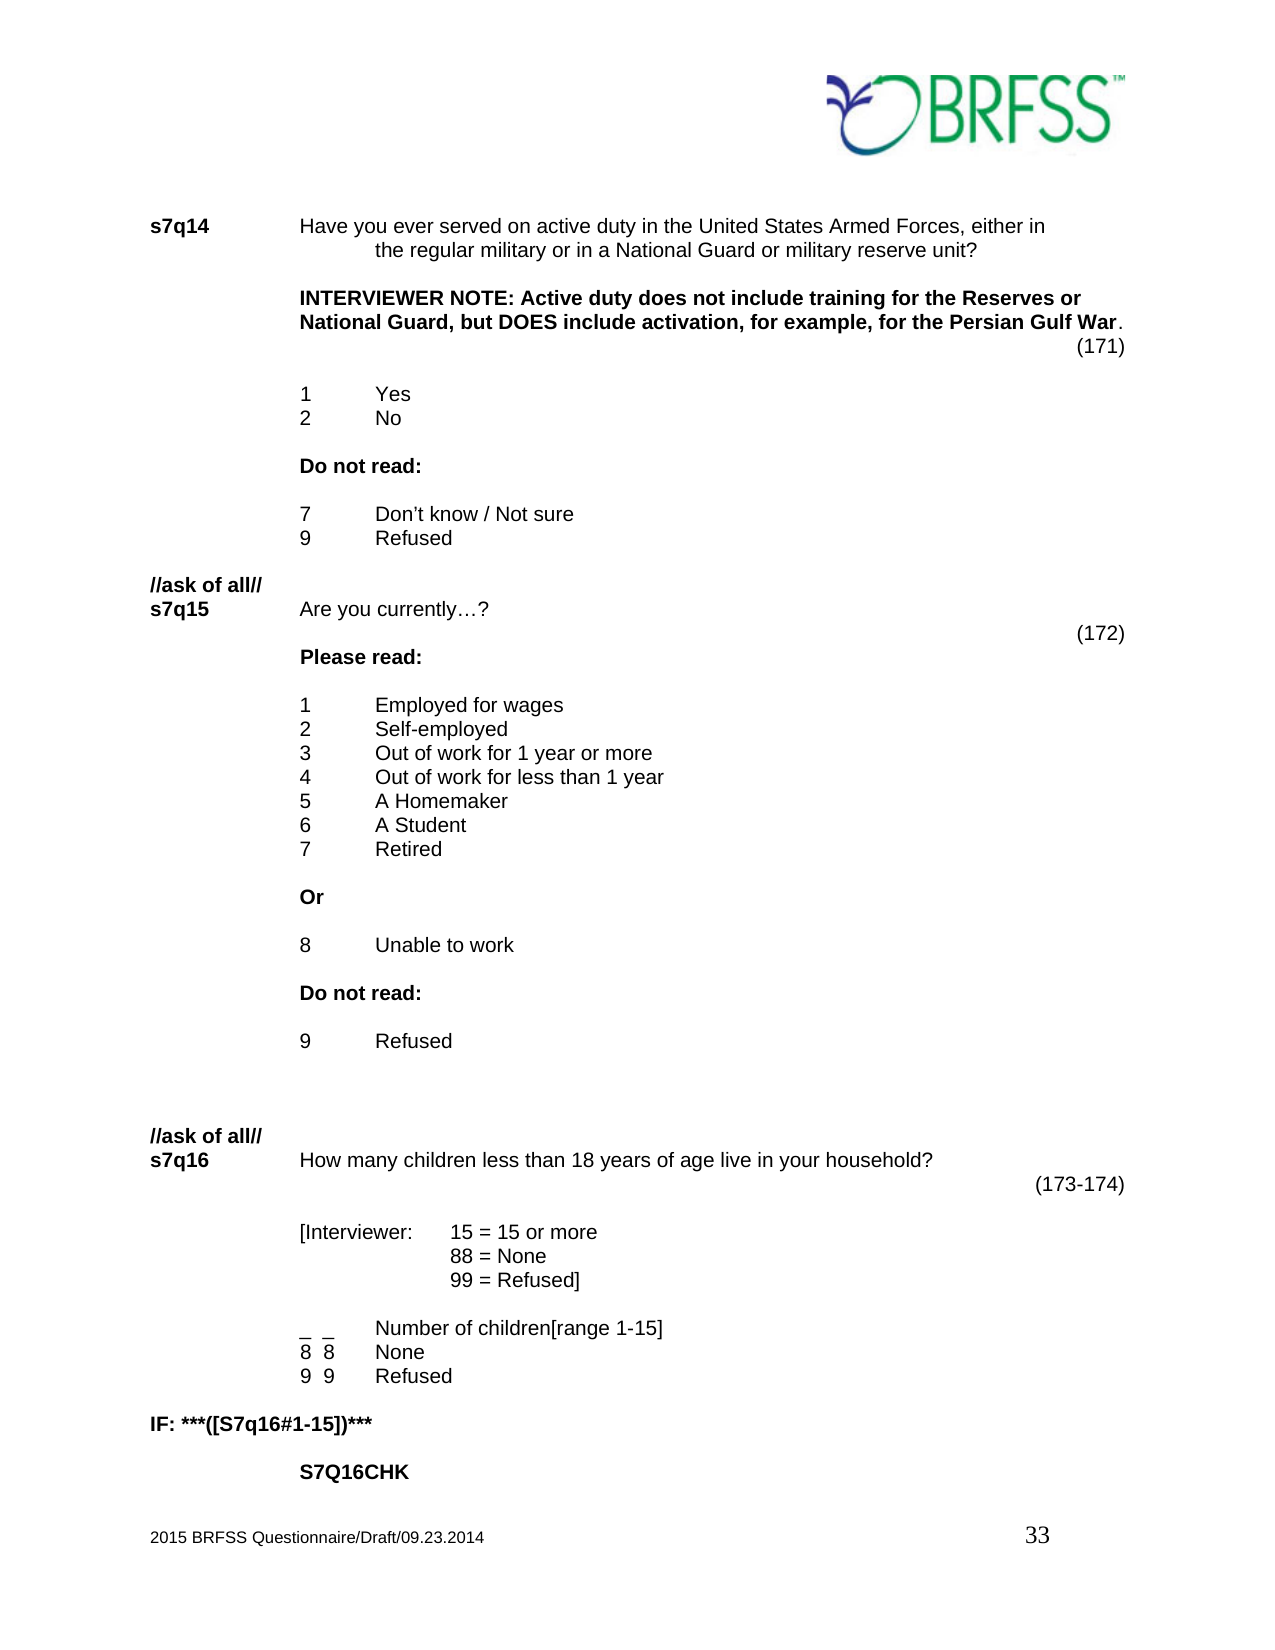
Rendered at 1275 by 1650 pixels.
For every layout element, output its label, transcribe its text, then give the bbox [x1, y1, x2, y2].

text s7q14 Have you ever served on active duty in the United States Armed Forces, either in the regular military or in a National Guard or military reserve unit? [150, 214, 1125, 262]
text 6 A Student [150, 813, 1125, 837]
text //ask of all// [150, 573, 1125, 597]
text (173-174) [150, 1172, 1125, 1196]
text (171) [150, 334, 1125, 358]
text Or [150, 885, 1125, 909]
text 2 No [150, 406, 1125, 429]
text 3 Out of work for 1 year or more [150, 741, 1125, 765]
text //ask of all// [150, 1124, 1125, 1148]
text INTERVIEWER NOTE: Active duty does not include training for the Reserves or National Guard, but DOES include activation, for example, for the Persian Gulf War. [150, 286, 1125, 334]
text Do not read: [150, 453, 1125, 477]
text IF: ***([S7q16#1-15])*** [150, 1412, 1125, 1436]
text s7q15 Are you currently…? [150, 597, 1125, 621]
text s7q16 How many children less than 18 years of age live in your household? [150, 1148, 1125, 1172]
text _ _ Number of children[range 1-15] [150, 1316, 1125, 1340]
text 8 Unable to work [150, 933, 1125, 957]
text 9 Refused [150, 1028, 1125, 1052]
text (172) [150, 621, 1125, 645]
text 9 9 Refused [150, 1364, 1125, 1388]
text 1 Employed for wages [150, 693, 1125, 717]
picture [826, 75, 1125, 157]
text S7Q16CHK [150, 1460, 1125, 1484]
text [Interviewer: 15 = 15 or more [150, 1220, 1125, 1244]
text 88 = None [150, 1244, 1125, 1268]
text 4 Out of work for less than 1 year [150, 765, 1125, 789]
text 7 Retired [150, 837, 1125, 861]
text 8 8 None [150, 1340, 1125, 1364]
text 5 A Homemaker [150, 789, 1125, 813]
text Please read: [150, 645, 1125, 669]
text 9 Refused [150, 525, 1125, 549]
text 1 Yes [150, 382, 1125, 406]
text Do not read: [150, 981, 1125, 1004]
text 99 = Refused] [150, 1268, 1125, 1292]
text 2 Self-employed [150, 717, 1125, 741]
text 7 Don’t know / Not sure [150, 501, 1125, 525]
